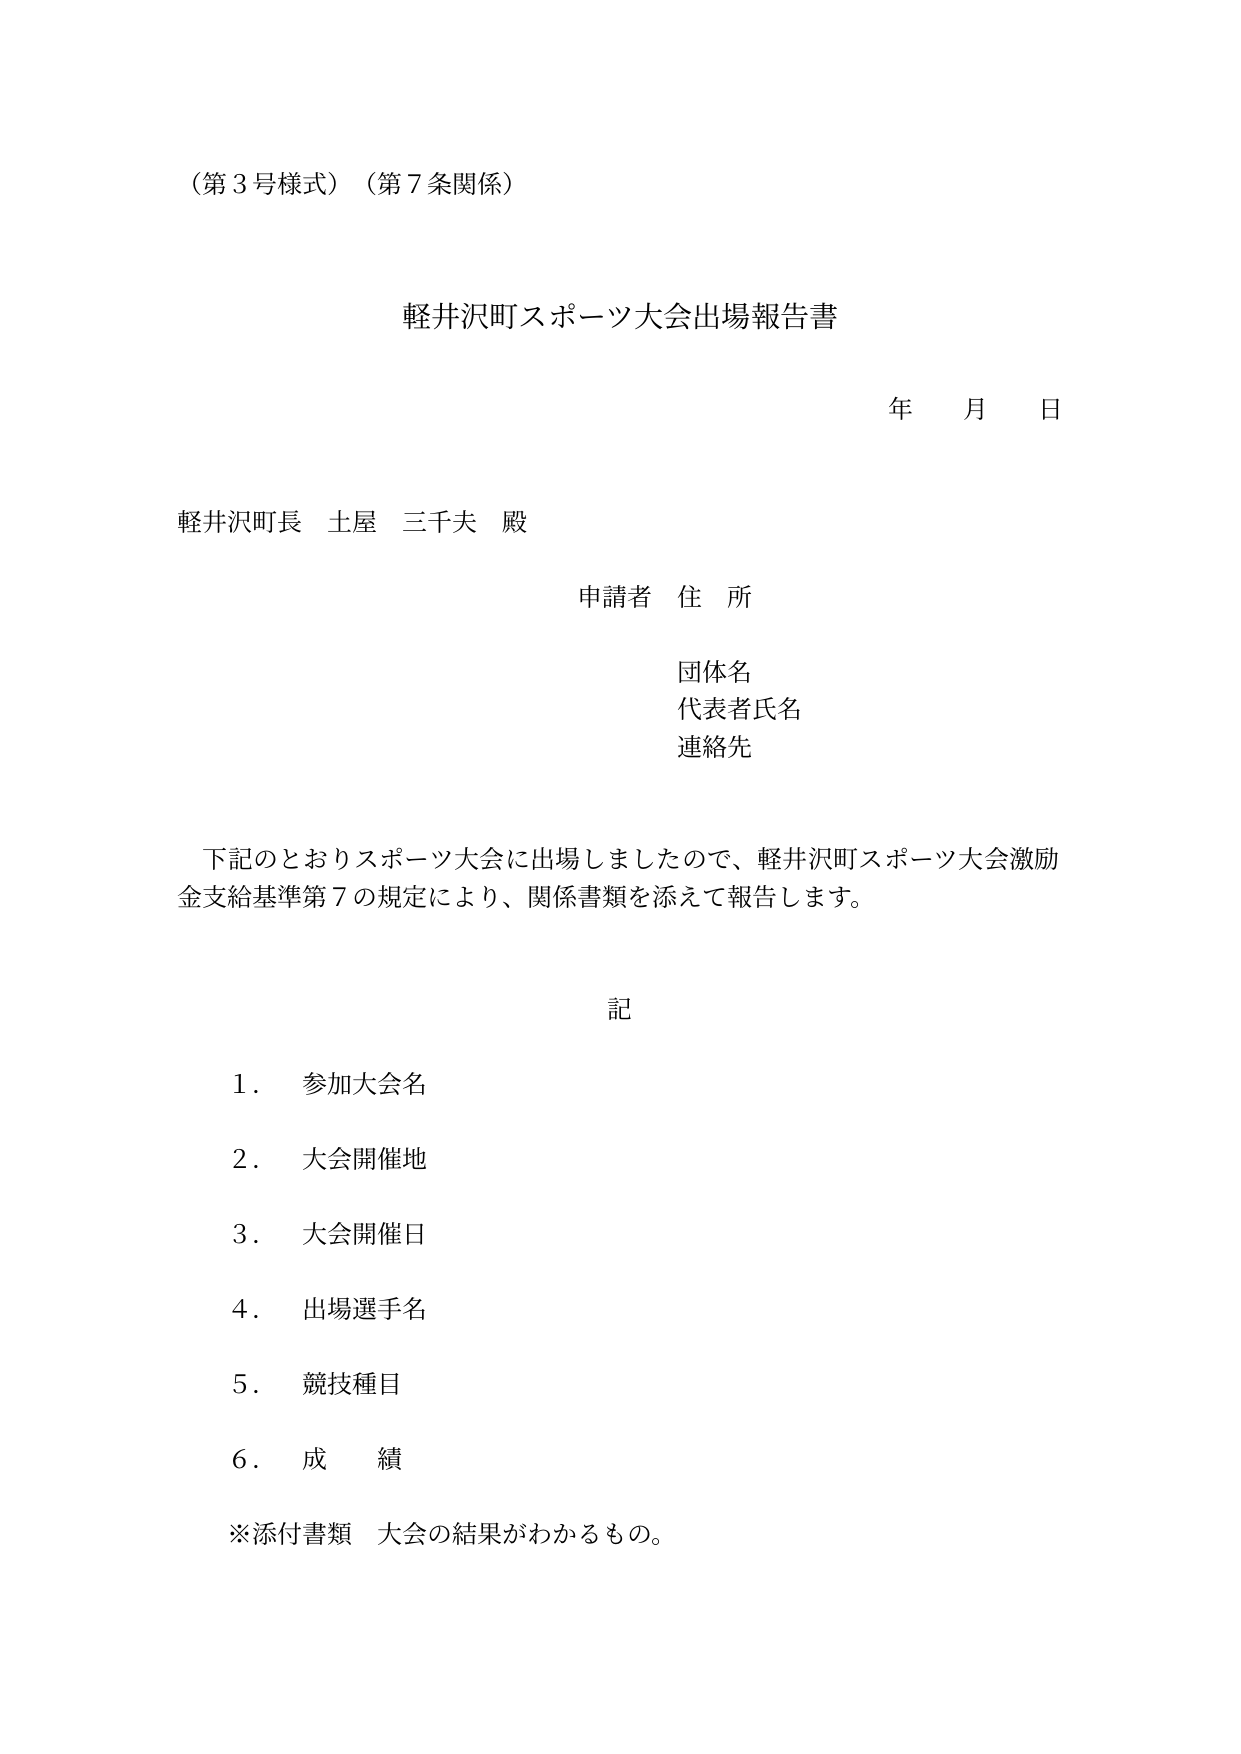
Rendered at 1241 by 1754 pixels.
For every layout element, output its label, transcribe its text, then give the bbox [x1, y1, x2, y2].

text 団体名 [177, 652, 1063, 689]
list 成 績 [227, 1439, 1063, 1477]
text 年 月 日 [177, 389, 1063, 427]
text 軽井沢町長 土屋 三千夫 殿 [177, 502, 1063, 539]
list 大会開催日 [227, 1214, 1063, 1252]
list 参加大会名 [227, 1064, 1063, 1102]
text 申請者 住 所 [177, 577, 1063, 614]
text ※添付書類 大会の結果がわかるもの。 [177, 1514, 1063, 1552]
list 出場選手名 [227, 1289, 1063, 1327]
text 代表者氏名 [177, 689, 1063, 727]
text 下記のとおりスポーツ大会に出場しましたので、軽井沢町スポーツ大会激励金支給基準第７の規定により、関係書類を添えて報告します。 [177, 839, 1063, 914]
text 連絡先 [177, 727, 1063, 764]
text （第３号様式）（第７条関係） [177, 164, 1063, 202]
list 競技種目 [227, 1364, 1063, 1402]
text 記 [177, 989, 1063, 1027]
text 軽井沢町スポーツ大会出場報告書 [177, 277, 1063, 352]
list 大会開催地 [227, 1139, 1063, 1177]
